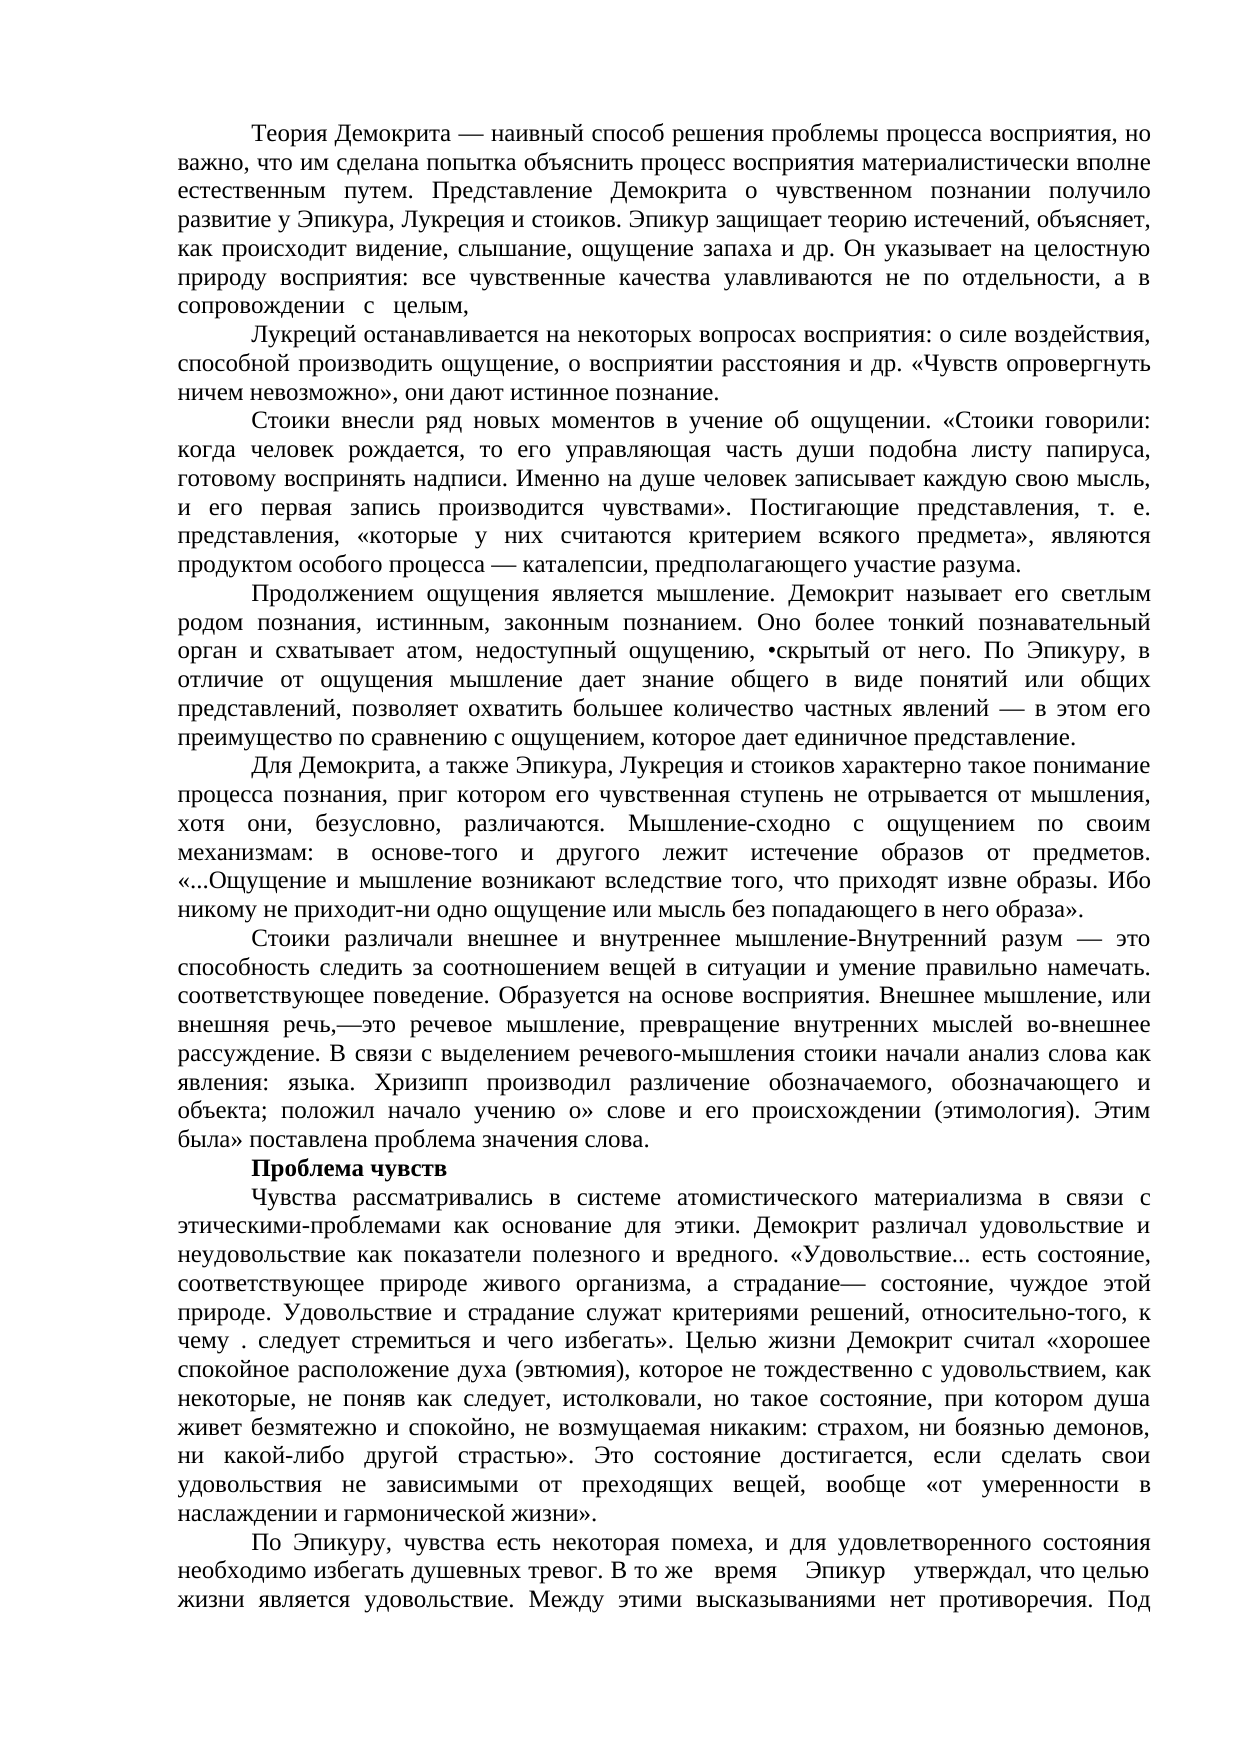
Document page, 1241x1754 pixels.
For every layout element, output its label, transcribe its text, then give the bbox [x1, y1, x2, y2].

text Теория Демокрита — наивный способ решения проблемы процесса восприятия, но важно, что им сделана попытка объяснить процесс восприятия материалистически вполне естественным путем. Представление Демокрита о чувственном познании получило развитие у Эпикура, Лукреция и стоиков. Эпикур защищает теорию истечений, объясняет, как происходит видение, слышание, ощущение запаха и др. Он указывает на целостную природу восприятия: все чувственные качества улавливаются не по отдельности, а в сопровождении с целым, [177, 118, 1152, 319]
text Лукреций останавливается на некоторых вопросах восприятия: о силе воздействия, способной производить ощущение, о восприятии расстояния и др. «Чувств опровергнуть ничем невозможно», они дают истинное познание. [177, 319, 1152, 406]
text Для Демокрита, а также Эпикура, Лукреция и стоиков характерно такое понимание процесса познания, приг котором его чувственная ступень не отрывается от мышления, хотя они, безусловно, различаются. Мышление-сходно с ощущением по своим механизмам: в основе-того и другого лежит истечение образов от предметов. «...Ощущение и мышление возникают вследствие того, что приходят извне образы. Ибо никому не приходит-ни одно ощущение или мысль без попадающего в него образа». [177, 751, 1152, 923]
text Продолжением ощущения является мышление. Демокрит называет его светлым родом познания, истинным, законным познанием. Оно более тонкий познавательный орган и схватывает атом, недоступный ощущению, •скрытый от него. По Эпикуру, в отличие от ощущения мышление дает знание общего в виде понятий или общих представлений, позволяет охватить большее количество частных явлений — в этом его преимущество по сравнению с ощущением, которое дает единичное представление. [177, 578, 1152, 751]
text Стоики внесли ряд новых моментов в учение об ощущении. «Стоики говорили: когда человек рождается, то его управляющая часть души подобна листу папируса, готовому воспринять надписи. Именно на душе человек записывает каждую свою мысль, и его первая запись производится чувствами». Постигающие представления, т. е. представления, «которые у них считаются критерием всякого предмета», являются продуктом особого процесса — каталепсии, предполагающего участие разума. [177, 406, 1152, 578]
text Стоики различали внешнее и внутреннее мышление-Внутренний разум — это способность следить за соотношением вещей в ситуации и умение правильно намечать. соответствующее поведение. Образуется на основе восприятия. Внешнее мышление, или внешняя речь,—это речевое мышление, превращение внутренних мыслей во-внешнее рассуждение. В связи с выделением речевого-мышления стоики начали анализ слова как явления: языка. Хризипп производил различение обозначаемого, обозначающего и объекта; положил начало учению о» слове и его происхождении (этимология). Этим была» поставлена проблема значения слова. [177, 923, 1152, 1153]
text Чувства рассматривались в системе атомистического материализма в связи с этическими-проблемами как основание для этики. Демокрит различал удовольствие и неудовольствие как показатели полезного и вредного. «Удовольствие... есть состояние, соответствующее природе живого организма, а страдание— состояние, чуждое этой природе. Удовольствие и страдание служат критериями решений, относительно-того, к чему . следует стремиться и чего избегать». Целью жизни Демокрит считал «хорошее спокойное расположение духа (эвтюмия), которое не тождественно с удовольствием, как некоторые, не поняв как следует, истолковали, но такое состояние, при котором душа живет безмятежно и спокойно, не возмущаемая никаким: страхом, ни боязнью демонов, ни какой-либо другой страстью». Это состояние достигается, если сделать свои удовольствия не зависимыми от преходящих вещей, вообще «от умеренности в наслаждении и гармонической жизни». [177, 1182, 1152, 1527]
text Проблема чувств [177, 1153, 1152, 1182]
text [177, 1527, 1152, 1613]
